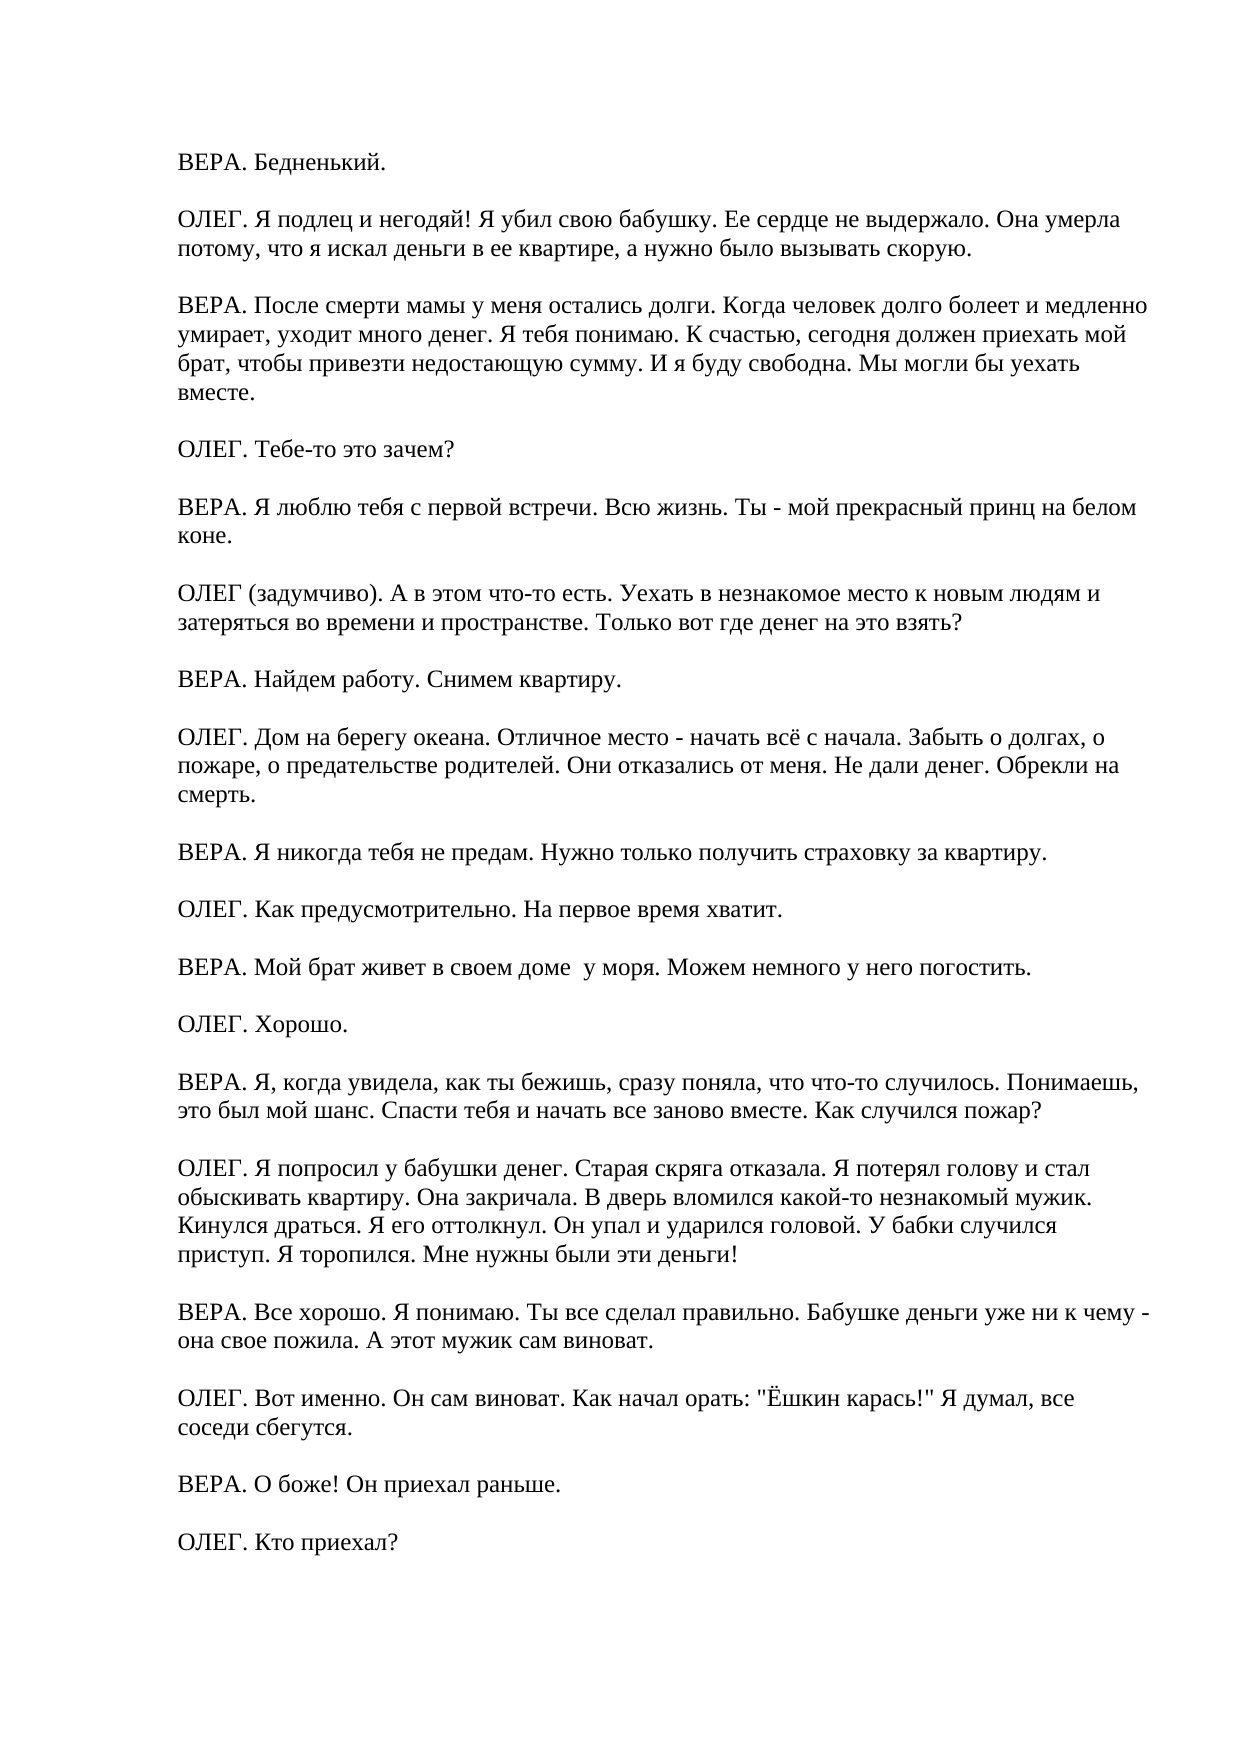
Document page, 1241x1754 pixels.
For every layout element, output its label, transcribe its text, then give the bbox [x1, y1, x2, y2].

text ОЛЕГ. Я подлец и негодяй! Я убил свою бабушку. Ее сердце не выдержало. Она умерла потому, что я искал деньги в ее квартире, а нужно было вызывать скорую. [177, 204, 1152, 262]
text ВЕРА. После смерти мамы у меня остались долги. Когда человек долго болеет и медленно умирает, уходит много денег. Я тебя понимаю. К счастью, сегодня должен приехать мой брат, чтобы привезти недостающую сумму. И я буду свободна. Мы могли бы уехать вместе. [177, 291, 1152, 406]
text ОЛЕГ. Дом на берегу океана. Отличное место - начать всё с начала. Забыть о долгах, о пожаре, о предательстве родителей. Они отказались от меня. Не дали денег. Обрекли на смерть. [177, 722, 1152, 808]
text ВЕРА. Мой брат живет в своем доме у моря. Можем немного у него погостить. [177, 952, 1152, 981]
text ОЛЕГ. Хорошо. [177, 1009, 1152, 1038]
text ВЕРА. Найдем работу. Снимем квартиру. [177, 664, 1152, 693]
text ОЛЕГ. Я попросил у бабушки денег. Старая скряга отказала. Я потерял голову и стал обыскивать квартиру. Она закричала. В дверь вломился какой-то незнакомый мужик. Кинулся драться. Я его оттолкнул. Он упал и ударился головой. У бабки случился приступ. Я торопился. Мне нужны были эти деньги! [177, 1153, 1152, 1268]
text ВЕРА. Я, когда увидела, как ты бежишь, сразу поняла, что что-то случилось. Понимаешь, это был мой шанс. Спасти тебя и начать все заново вместе. Как случился пожар? [177, 1067, 1152, 1124]
text ВЕРА. Я люблю тебя с первой встречи. Всю жизнь. Ты - мой прекрасный принц на белом коне. [177, 492, 1152, 549]
text ОЛЕГ. Тебе-то это зачем? [177, 434, 1152, 463]
text ВЕРА. Бедненький. [177, 147, 1152, 176]
text ВЕРА. Я никогда тебя не предам. Нужно только получить страховку за квартиру. [177, 837, 1152, 866]
text ОЛЕГ (задумчиво). А в этом что-то есть. Уехать в незнакомое место к новым людям и затеряться во времени и пространстве. Только вот где денег на это взять? [177, 578, 1152, 636]
text ОЛЕГ. Вот именно. Он сам виноват. Как начал орать: "Ёшкин карась!" Я думал, все соседи сбегутся. [177, 1383, 1152, 1441]
text ОЛЕГ. Как предусмотрительно. На первое время хватит. [177, 894, 1152, 923]
text ВЕРА. Все хорошо. Я понимаю. Ты все сделал правильно. Бабушке деньги уже ни к чему - она свое пожила. А этот мужик сам виноват. [177, 1297, 1152, 1354]
text ОЛЕГ. Кто приехал? [177, 1527, 1152, 1556]
text ВЕРА. О боже! Он приехал раньше. [177, 1469, 1152, 1498]
